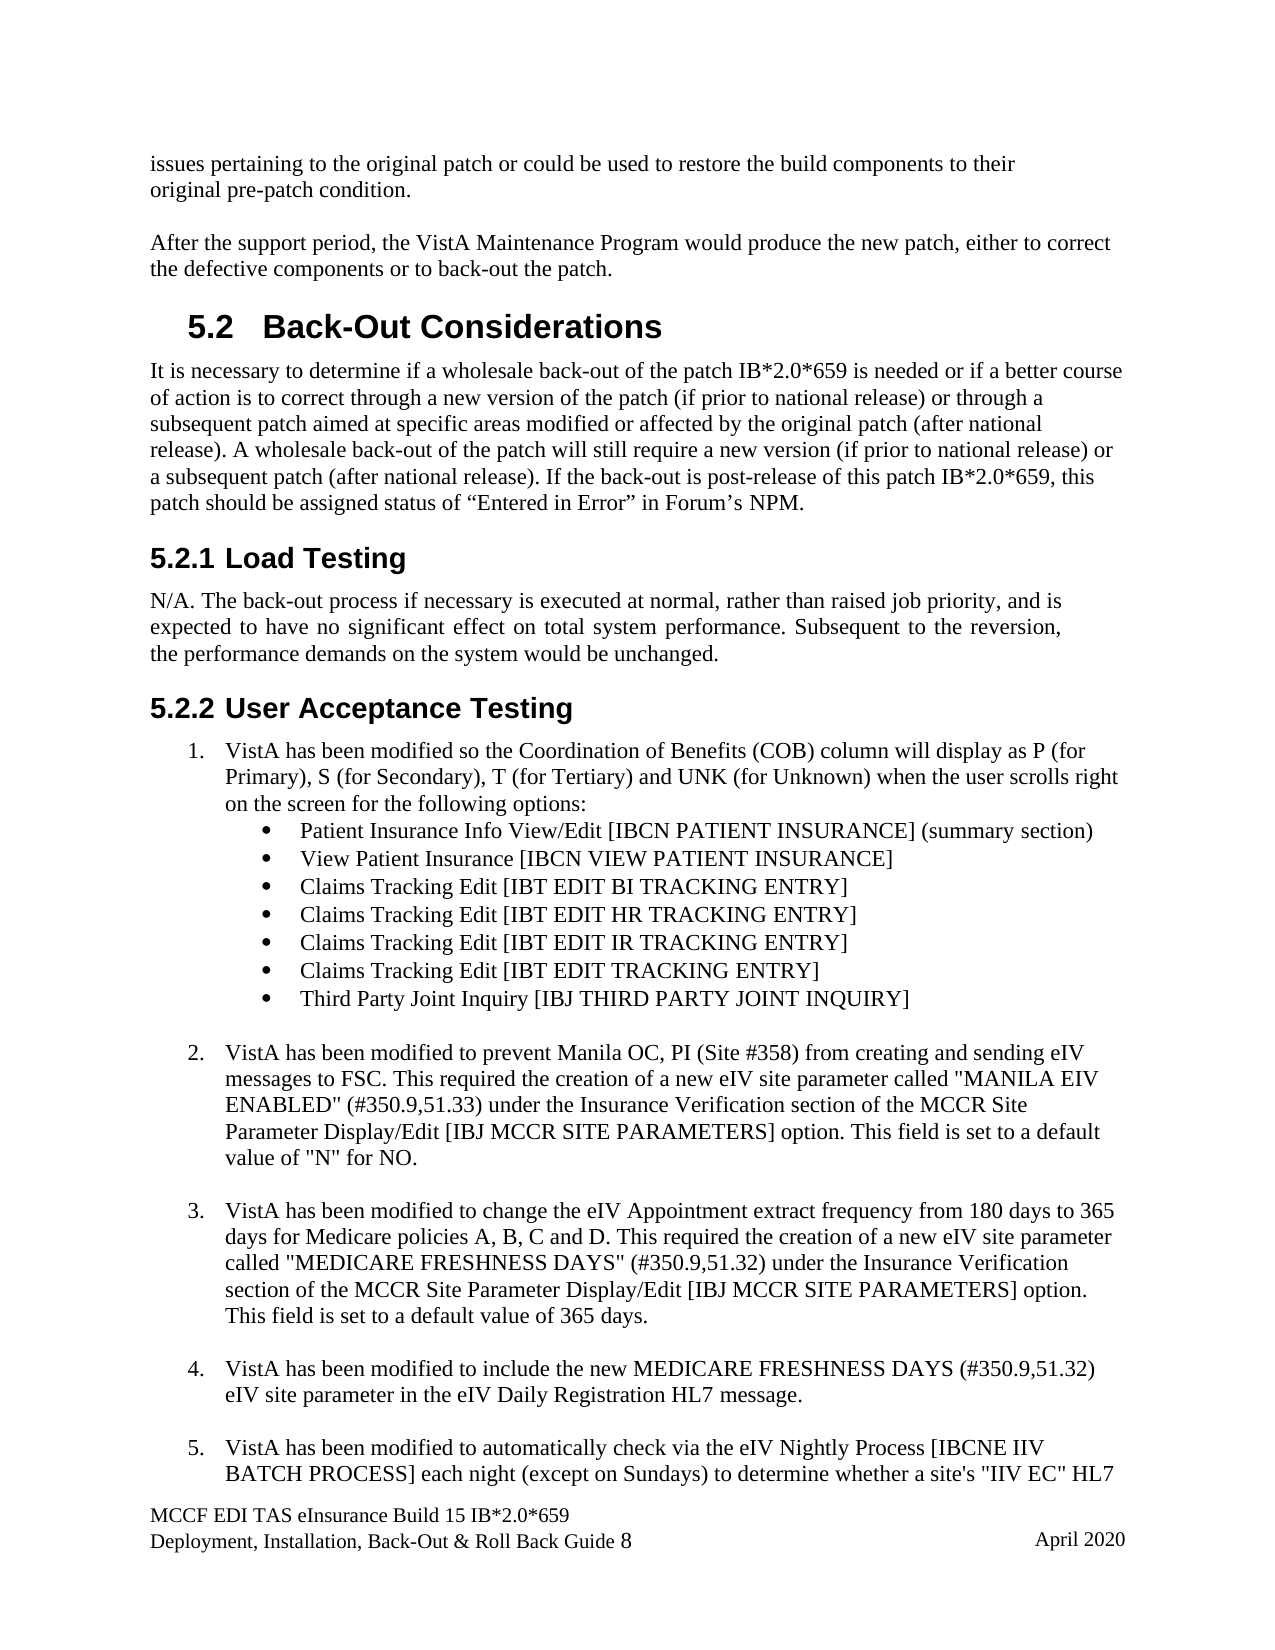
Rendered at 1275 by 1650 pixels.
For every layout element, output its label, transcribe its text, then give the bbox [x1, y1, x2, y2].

list Claims Tracking Edit [IBT EDIT BI TRACKING ENTRY] [262, 872, 1139, 900]
list Third Party Joint Inquiry [IBJ THIRD PARTY JOINT INQUIRY] [262, 984, 1139, 1012]
list Claims Tracking Edit [IBT EDIT TRACKING ENTRY] [262, 956, 1139, 984]
list VistA has been modified to change the eIV Appointment extract frequency from 180 days to 365 days for Medicare policies A, B, C and D. This required the creation of a new eIV site parameter called "MEDICARE FRESHNESS DAYS" (#350.9,51.32) under the Insurance Verification section of the MCCR Site Parameter Display/Edit [IBJ MCCR SITE PARAMETERS] option. This field is set to a default value of 365 days. [187, 1197, 1119, 1328]
list VistA has been modified to prevent Manila OC, PI (Site #358) from creating and sending eIV messages to FSC. This required the creation of a new eIV site parameter called "MANILA EIV ENABLED" (#350.9,51.33) under the Insurance Verification section of the MCCR Site Parameter Display/Edit [IBJ MCCR SITE PARAMETERS] option. This field is set to a default value of "N" for NO. [187, 1039, 1101, 1170]
text issues pertaining to the original patch or could be used to restore the build components to their original pre-patch condition. [150, 150, 1093, 202]
list Claims Tracking Edit [IBT EDIT HR TRACKING ENTRY] [262, 900, 1139, 928]
list VistA has been modified to include the new MEDICARE FRESHNESS DAYS (#350.9,51.32) eIV site parameter in the eIV Daily Registration HL7 message. [187, 1355, 1096, 1408]
text N/A. The back-out process if necessary is executed at normal, rather than raised job priority, and is expected to have no significant effect on total system performance. Subsequent to the reversion, the performance demands on the system would be unchanged. [150, 587, 1064, 666]
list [187, 1434, 1129, 1487]
text It is necessary to determine if a wholesale back-out of the patch IB*2.0*659 is needed or if a better course of action is to correct through a new version of the patch (if prior to national release) or through a subsequent patch aimed at specific areas modified or affected by the original patch (after national release). A wholesale back-out of the patch will still require a new version (if prior to national release) or a subsequent patch (after national release). If the back-out is post-release of this patch IB*2.0*659, this patch should be assigned status of “Entered in Error” in Forum’s NPM. [150, 357, 1124, 516]
list View Patient Insurance [IBCN VIEW PATIENT INSURANCE] [262, 844, 1139, 872]
list Patient Insurance Info View/Edit [IBCN PATIENT INSURANCE] (summary section) [262, 816, 1139, 844]
subtitle User Acceptance Testing [150, 691, 1139, 724]
subtitle Back-Out Considerations [187, 307, 1139, 345]
list VistA has been modified so the Coordination of Benefits (COB) column will display as P (for Primary), S (for Secondary), T (for Tertiary) and UNK (for Unknown) when the user scrolls right on the screen for the following options: [187, 737, 1119, 816]
subtitle Load Testing [150, 541, 1139, 574]
text After the support period, the VistA Maintenance Program would produce the new patch, either to correct the defective components or to back-out the patch. [150, 229, 1114, 282]
list Claims Tracking Edit [IBT EDIT IR TRACKING ENTRY] [262, 928, 1139, 956]
